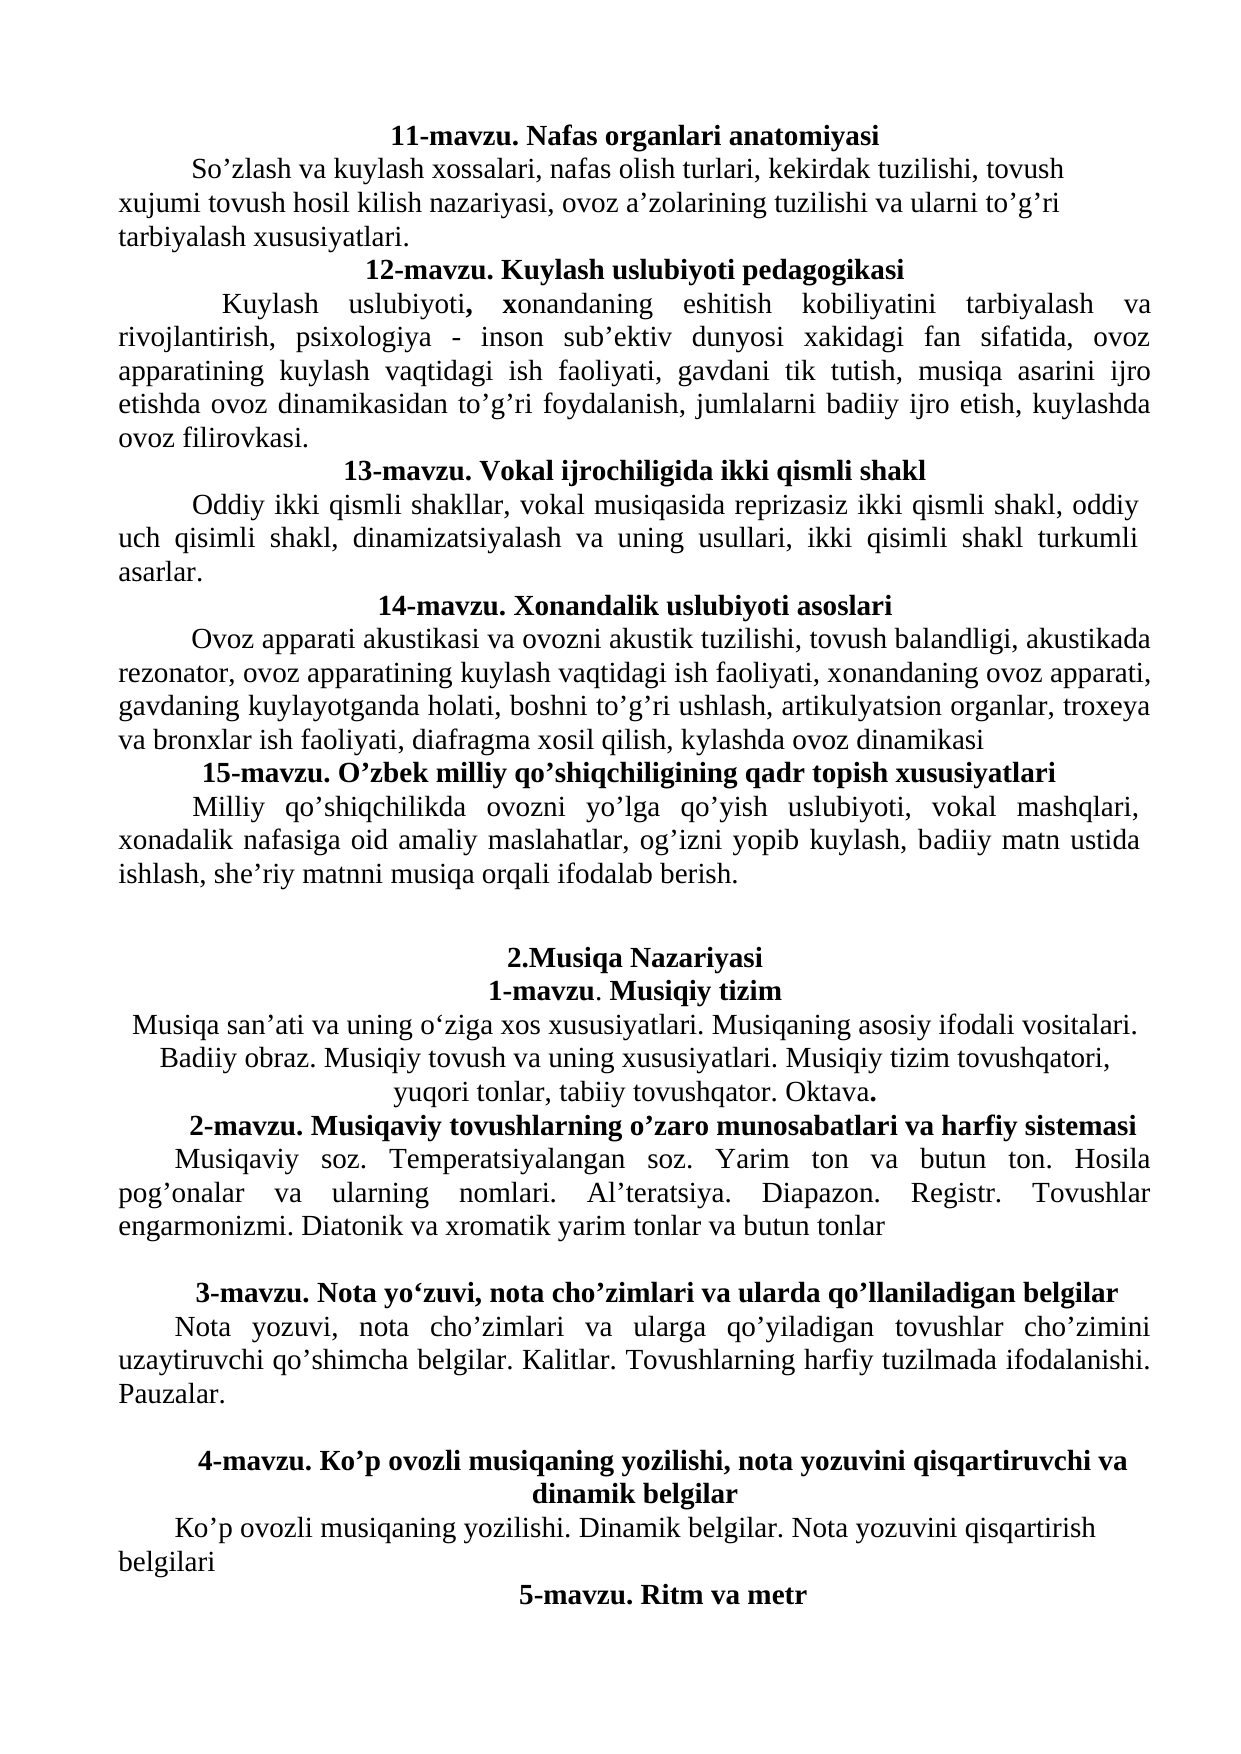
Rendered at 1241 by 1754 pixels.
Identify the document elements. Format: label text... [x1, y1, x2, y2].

text 1-mavzu. Musiqiy tizim Musiqa san’ati va uning o‘ziga xos xususiyatlari. Musiqaning asosiy ifodali vositalari. Badiiy obraz. Musiqiy tovush va uning xususiyatlari. Musiqiy tizim tovushqatori, yuqori tonlar, tabiiy tovushqator. Oktava. [118, 973, 1152, 1108]
text 11-mavzu. Nafas organlari anatomiyasi [118, 118, 1152, 152]
text 2.Musiqa Nazariyasi [118, 940, 1152, 973]
text 5-mavzu. Ritm va metr [118, 1577, 1152, 1611]
text Kuylash uslubiyoti, xonandaning eshitish kobiliyatini tarbiyalash va rivojlantirish, psixologiya - inson sub’ektiv dunyosi xakidagi fan sifatida, ovoz apparatining kuylash vaqtidagi ish faoliyati, gavdani tik tutish, musiqa asarini ijro etishda ovoz dinamikasidan to’g’ri foydalanish, jumlalarni badiiy ijro etish, kuylashda ovoz filirovkasi. [118, 286, 1152, 453]
text Musiqaviy soz. Temperatsiyalangan soz. Yarim ton va butun ton. Hosila pog’onalar va ularning nomlari. Al’teratsiya. Diapazon. Registr. Tovushlar engarmonizmi. Diatonik va xromatik yarim tonlar va butun tonlar [118, 1141, 1152, 1242]
text 12-mavzu. Kuylash uslubiyoti pedagogikasi [118, 252, 1152, 286]
text Nota yozuvi, nota cho’zimlari va ularga qo’yiladigan tovushlar cho’zimini uzaytiruvchi qo’shimcha belgilar. Кalitlar. Tovushlarning harfiy tuzilmada ifodalanishi. Pauzalar. [118, 1309, 1152, 1409]
text So’zlash va kuylash xossalari, nafas olish turlari, kekirdak tuzilishi, tovush xujumi tovush hosil kilish nazariyasi, ovoz a’zolarining tuzilishi va ularni to’g’ri tarbiyalash xususiyatlari. [118, 152, 1152, 252]
text 3-mavzu. Nota yo‘zuvi, nota cho’zimlari va ularda qo’llaniladigan belgilar [118, 1275, 1152, 1309]
text 13-mavzu. Vokal ijrochiligida ikki qismli shakl [118, 453, 1152, 487]
text 15-mavzu. O’zbek milliy qo’shiqchiligining qadr topish xususiyatlari [118, 755, 1140, 789]
text Кo’p ovozli musiqaning yozilishi. Dinamik belgilar. Nota yozuvini qisqartirish belgilari [118, 1510, 1152, 1577]
text Oddiy ikki qismli shakllar, vokal musiqasida reprizasiz ikki qismli shakl, oddiy uch qisimli shakl, dinamizatsiyalash va uning usullari, ikki qisimli shakl turkumli asarlar. [118, 487, 1140, 588]
text Ovoz apparati akustikasi va ovozni akustik tuzilishi, tovush balandligi, akustikada rezonator, ovoz apparatining kuylash vaqtidagi ish faoliyati, xonandaning ovoz apparati, gavdaning kuylayotganda holati, boshni to’g’ri ushlash, artikulyatsion organlar, troxeya va bronxlar ish faoliyati, diafragma xosil qilish, kylashda ovoz dinamikasi [118, 621, 1152, 755]
text 4-mavzu. Кo’p ovozli musiqaning yozilishi, nota yozuvini qisqartiruvchi va dinamik belgilar [118, 1443, 1152, 1510]
text 14-mavzu. Xonandalik uslubiyoti asoslari [118, 588, 1152, 621]
text 2-mavzu. Musiqaviy tovushlarning o’zaro munosabatlari va harfiy sistemasi [118, 1108, 1152, 1141]
text Milliy qo’shiqchilikda ovozni yo’lga qo’yish uslubiyoti, vokal mashqlari, xonadalik nafasiga oid amaliy maslahatlar, og’izni yopib kuylash, badiiy matn ustida ishlash, she’riy matnni musiqa orqali ifodalab berish. [118, 789, 1140, 889]
